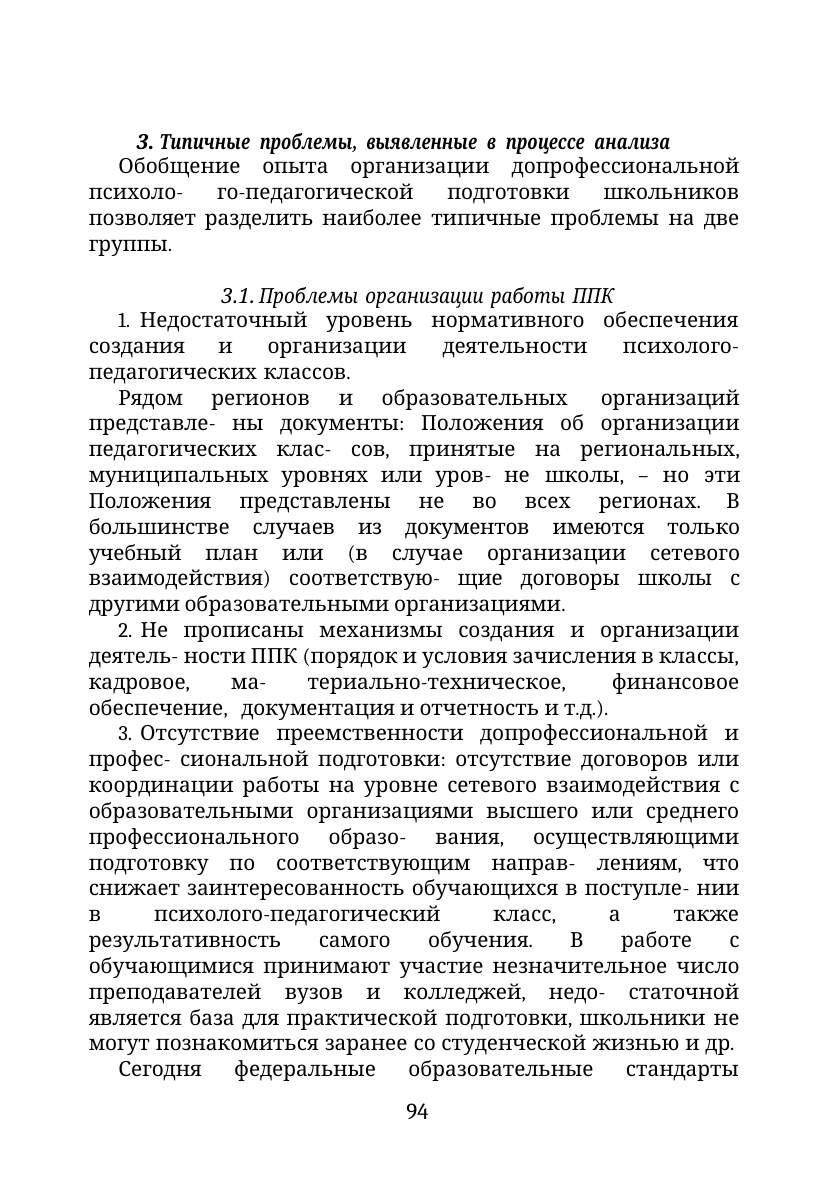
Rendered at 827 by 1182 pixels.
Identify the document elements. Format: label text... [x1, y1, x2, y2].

text Рядом регионов и образовательных организаций представле- ны документы: Положения об организации педагогических клас- сов, принятые на региональных, муниципальных уровнях или уров- не школы, – но эти Положения представлены не во всех регионах. В большинстве случаев из документов имеются только учебный план или (в случае организации сетевого взаимодействия) соответствую- щие договоры школы с другими образовательными организациями. [88, 386, 740, 617]
list Недостаточный уровень нормативного обеспечения создания и организации деятельности психолого-педагогических классов. [88, 309, 739, 384]
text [88, 1058, 739, 1082]
list Не прописаны механизмы создания и организации деятель- ности ППК (порядок и условия зачисления в классы, кадровое, ма- териально-техническое, финансовое обеспечение, документация и отчетность и т.д.). [88, 619, 739, 720]
text Обобщение опыта организации допрофессиональной психоло- го-педагогической подготовки школьников позволяет разделить наиболее типичные проблемы на две группы. [88, 155, 739, 256]
list Отсутствие преемственности допрофессиональной и профес- сиональной подготовки: отсутствие договоров или координации работы на уровне сетевого взаимодействия с образовательными организациями высшего или среднего профессионального образо- вания, осуществляющими подготовку по соответствующим направ- лениям, что снижает заинтересованность обучающихся в поступле- нии в психолого-педагогический класс, а также результативность самого обучения. В работе с обучающимися принимают участие незначительное число преподавателей вузов и колледжей, недо- статочной является база для практической подготовки, школьники не могут познакомиться заранее со студенческой жизнью и др. [88, 722, 739, 1056]
list Проблемы организации работы ППК [221, 281, 762, 309]
subtitle Типичные проблемы, выявленные в процессе анализа [136, 127, 762, 155]
